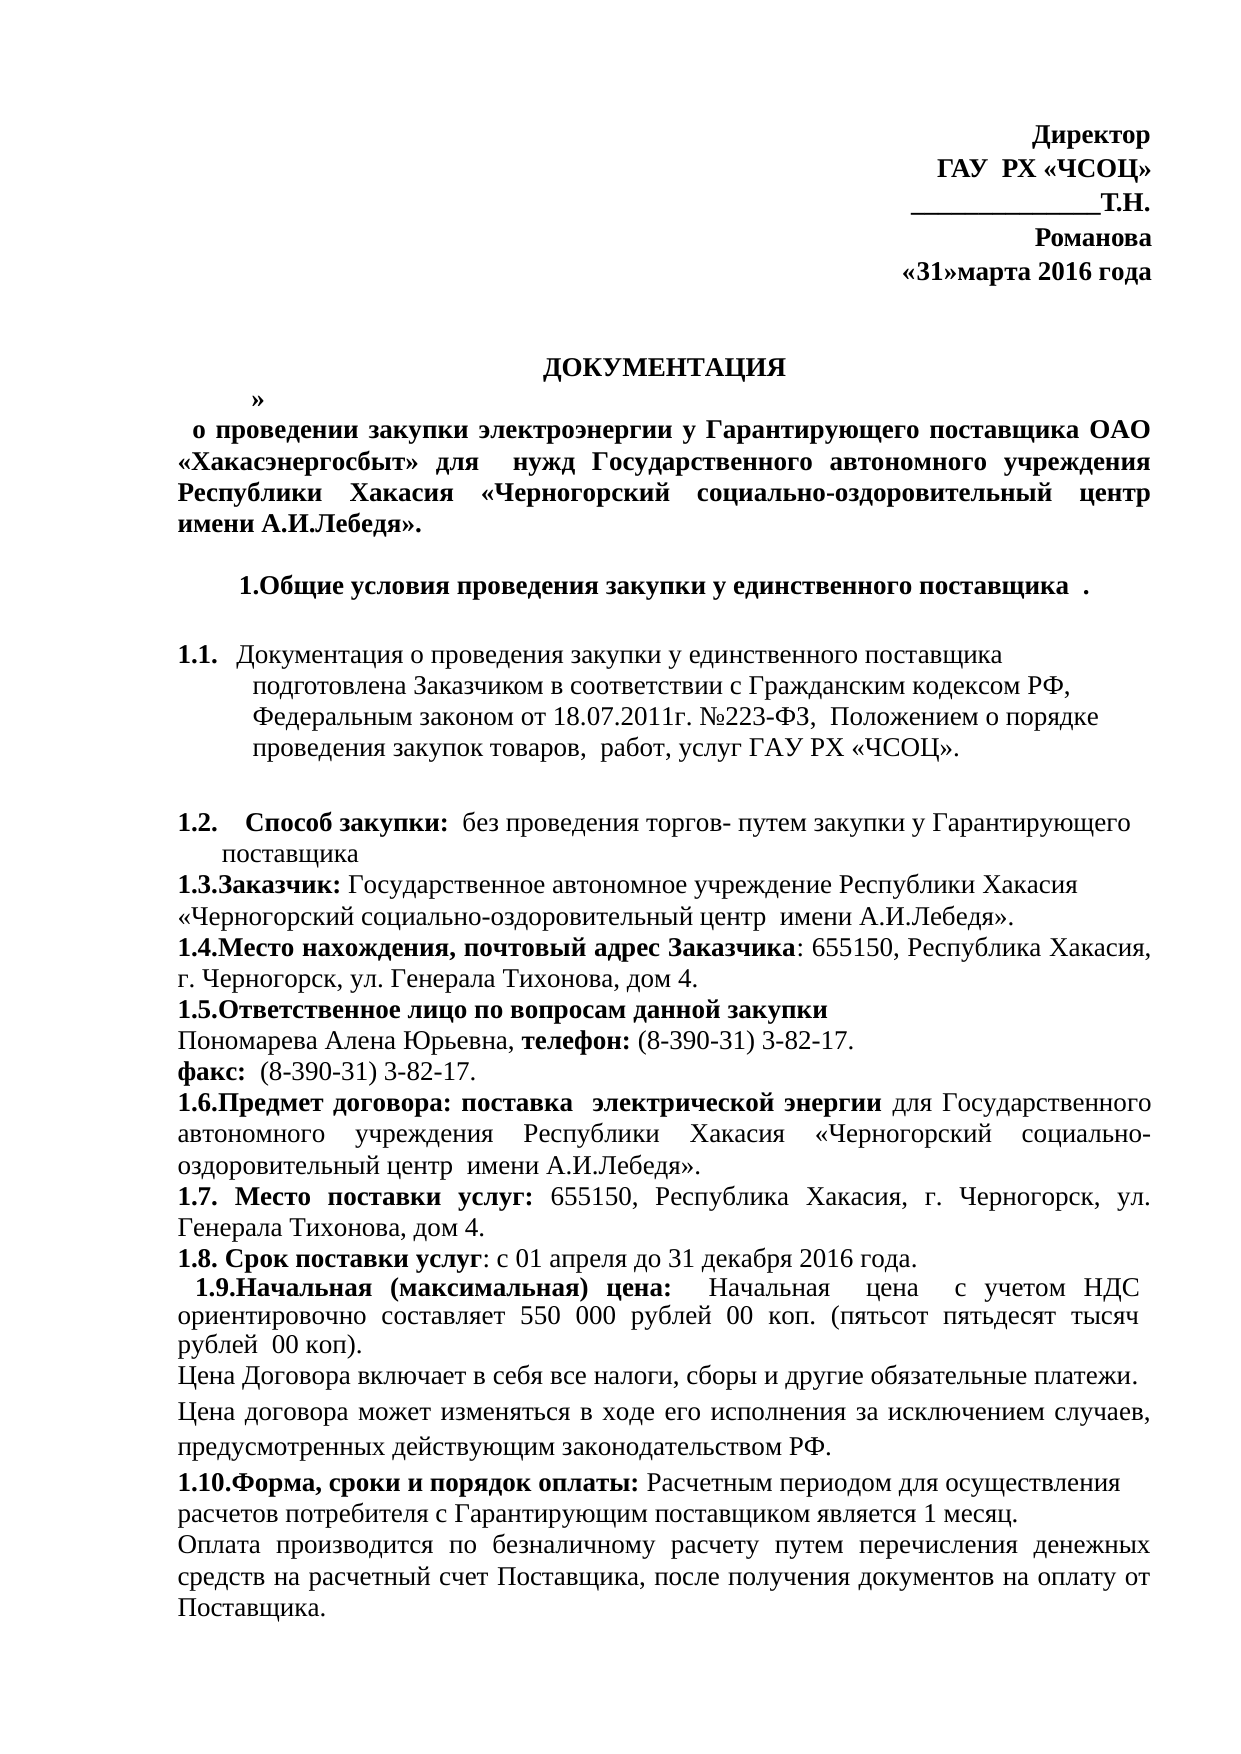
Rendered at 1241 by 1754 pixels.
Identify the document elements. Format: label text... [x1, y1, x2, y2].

text 1.4.Место нахождения, почтовый адрес Заказчика: 655150, Республика Хакасия, г. Черногорск, ул. Генерала Тихонова, дом 4. [177, 931, 1152, 993]
text 1.2. Способ закупки: без проведения торгов- путем закупки у Гарантирующего поставщика [177, 806, 1152, 868]
text 1.Общие условия проведения закупки у единственного поставщика . [177, 569, 1152, 600]
text Цена Договора включает в себя все налоги, сборы и другие обязательные платежи. [177, 1359, 1152, 1390]
text Оплата производится по безналичному расчету путем перечисления денежных средств на расчетный счет Поставщика, после получения документов на оплату от Поставщика. [177, 1528, 1152, 1622]
text 1.5.Ответственное лицо по вопросам данной закупки [177, 993, 1152, 1024]
text 1.10.Форма, сроки и порядок оплаты: Расчетным периодом для осуществления расчетов потребителя с Гарантирующим поставщиком является 1 месяц. [177, 1466, 1152, 1528]
text «31»марта 2016 года [177, 255, 1152, 286]
text ДОКУМЕНТАЦИЯ [177, 351, 1152, 382]
text 1.3.Заказчик: Государственное автономное учреждение Республики Хакасия «Черногорский социально-оздоровительный центр имени А.И.Лебедя». [177, 868, 1152, 931]
subtitle ГАУ РХ «ЧСОЦ» [186, 152, 1152, 183]
text » [177, 382, 1152, 413]
text 1.6.Предмет договора: поставка электрической энергии для Государственного автономного учреждения Республики Хакасия «Черногорский социально-оздоровительный центр имени А.И.Лебедя». [177, 1086, 1152, 1180]
subtitle Документация о проведения закупки у единственного поставщика подготовлена Заказчиком в соответствии с Гражданским кодексом РФ, Федеральным законом от 18.07.2011г. №223-ФЗ, Положением о порядке проведения закупок товаров, работ, услуг ГАУ РХ «ЧСОЦ». [177, 638, 1152, 762]
text 1.8. Срок поставки услуг: с 01 апреля до 31 декабря 2016 года. [177, 1242, 1152, 1273]
subtitle ______________Т.Н.Романова [186, 186, 1152, 252]
text о проведении закупки электроэнергии у Гарантирующего поставщика ОАО «Хакасэнергосбыт» для нужд Государственного автономного учреждения Республики Хакасия «Черногорский социально-оздоровительный центр имени А.И.Лебедя». [177, 413, 1152, 538]
text 1.9.Начальная (максимальная) цена: Начальная цена с учетом НДС ориентировочно составляет 550 000 рублей 00 коп. (пятьсот пятьдесят тысяч рублей 00 коп). [177, 1273, 1140, 1359]
text 1.7. Место поставки услуг: 655150, Республика Хакасия, г. Черногорск, ул. Генерала Тихонова, дом 4. [177, 1180, 1152, 1242]
text Цена договора может изменяться в ходе его исполнения за исключением случаев, предусмотренных действующим законодательством РФ. [177, 1395, 1152, 1462]
text факс: (8-390-31) 3-82-17. [177, 1055, 1152, 1086]
subtitle Директор [186, 118, 1152, 149]
text Пономарева Алена Юрьевна, телефон: (8-390-31) 3-82-17. [177, 1024, 1152, 1055]
